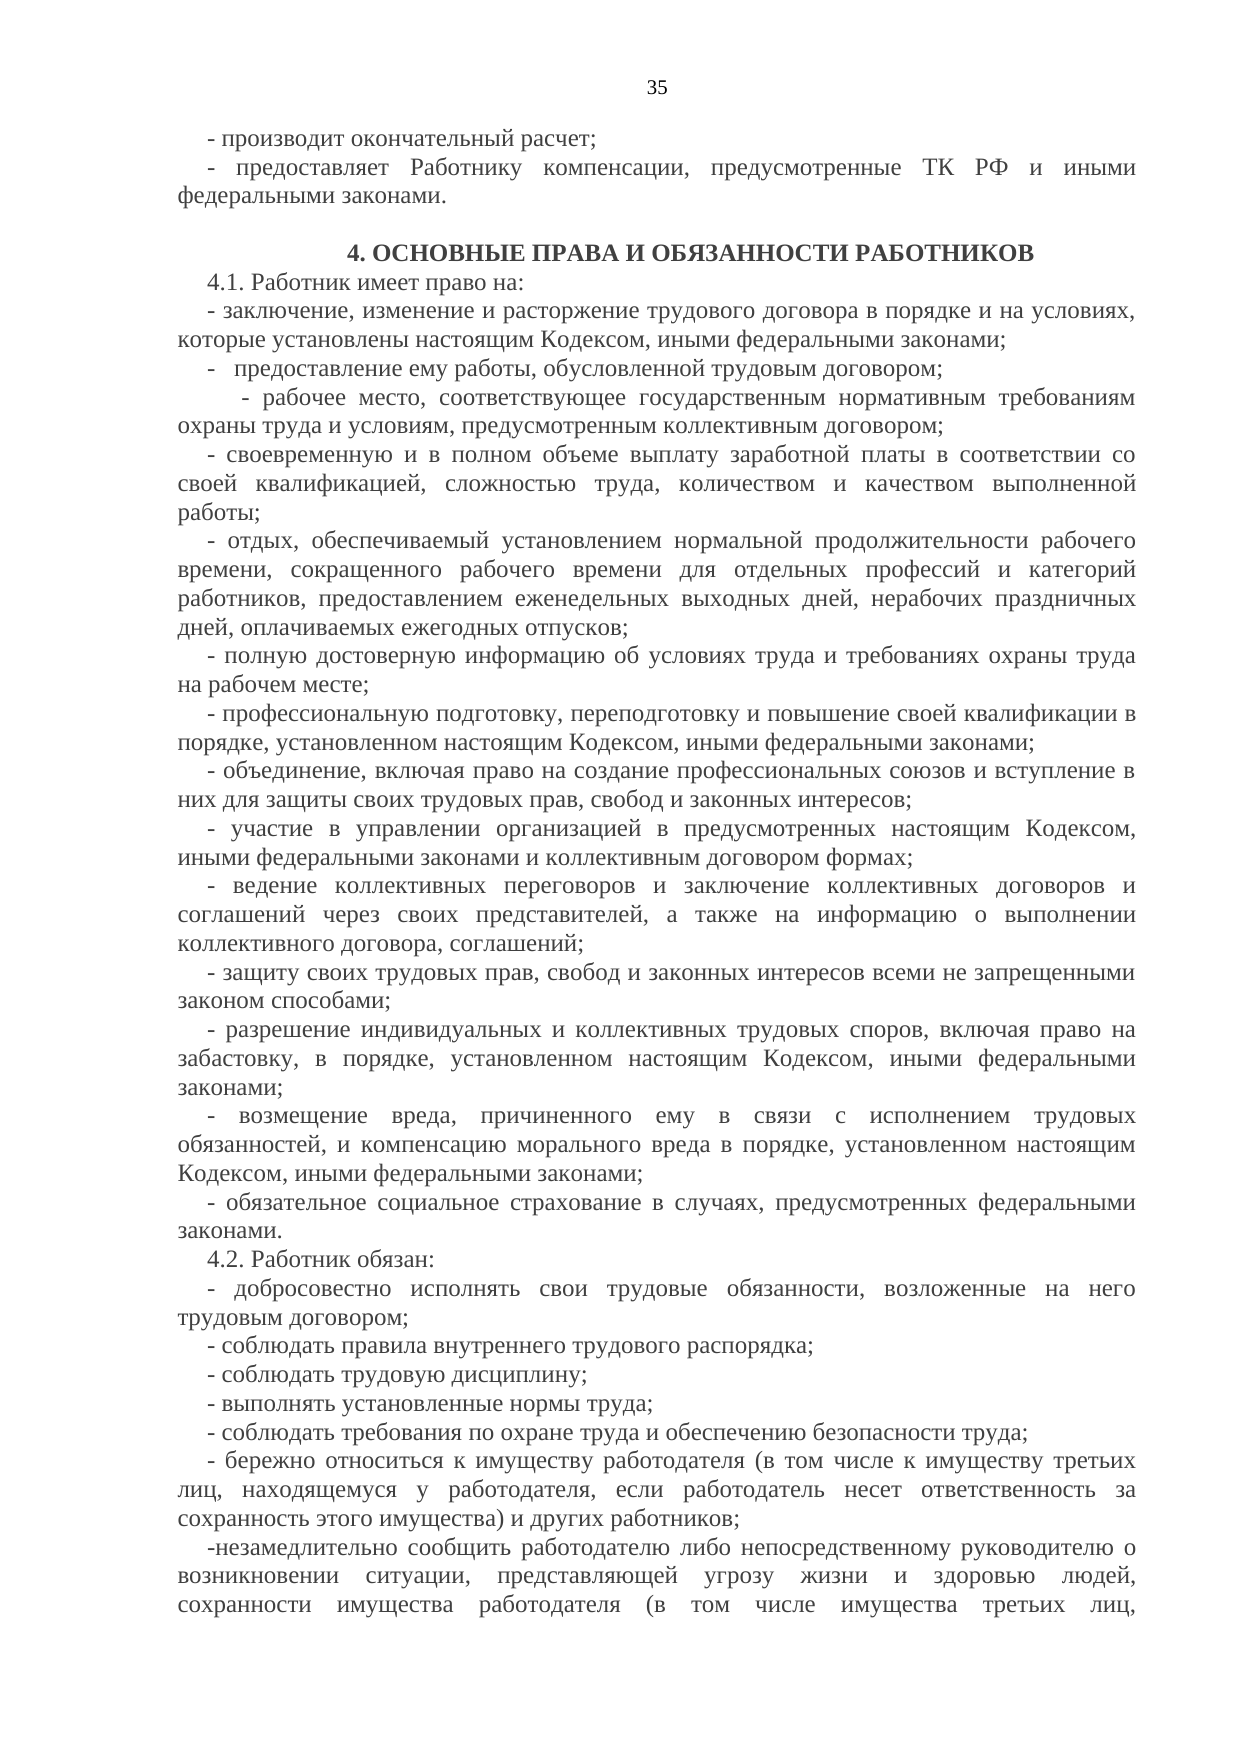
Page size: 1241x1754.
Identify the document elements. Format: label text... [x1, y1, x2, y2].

text - профессиональную подготовку, переподготовку и повышение своей квалификации в порядке, установленном настоящим Кодексом, иными федеральными законами; [177, 698, 1137, 756]
text - полную достоверную информацию об условиях труда и требованиях охраны труда на рабочем месте; [177, 641, 1137, 698]
text - выполнять установленные нормы труда; [177, 1388, 1137, 1417]
text - соблюдать требования по охране труда и обеспечению безопасности труда; [177, 1417, 1137, 1446]
text - предоставление ему работы, обусловленной трудовым договором; [177, 353, 1137, 382]
text - соблюдать правила внутреннего трудового распорядка; [177, 1331, 1137, 1359]
text - предоставляет Работнику компенсации, предусмотренные ТК РФ и иными федеральными законами. [177, 152, 1137, 209]
text - заключение, изменение и расторжение трудового договора в порядке и на условиях, которые установлены настоящим Кодексом, иными федеральными законами; [177, 296, 1137, 353]
text 4. ОСНОВНЫЕ ПРАВА И ОБЯЗАННОСТИ РАБОТНИКОВ [215, 238, 1137, 267]
text - соблюдать трудовую дисциплину; [177, 1359, 1137, 1388]
text - отдых, обеспечиваемый установлением нормальной продолжительности рабочего времени, сокращенного рабочего времени для отдельных профессий и категорий работников, предоставлением еженедельных выходных дней, нерабочих праздничных дней, оплачиваемых ежегодных отпусков; [177, 526, 1137, 641]
text - своевременную и в полном объеме выплату заработной платы в соответствии со своей квалификацией, сложностью труда, количеством и качеством выполненной работы; [177, 439, 1137, 526]
text 4.2. Работник обязан: [177, 1244, 1137, 1273]
text - объединение, включая право на создание профессиональных союзов и вступление в них для защиты своих трудовых прав, свобод и законных интересов; [177, 756, 1137, 813]
text - разрешение индивидуальных и коллективных трудовых споров, включая право на забастовку, в порядке, установленном настоящим Кодексом, иными федеральными законами; [177, 1014, 1137, 1101]
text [177, 1532, 1137, 1618]
text - бережно относиться к имуществу работодателя (в том числе к имуществу третьих лиц, находящемуся у работодателя, если работодатель несет ответственность за сохранность этого имущества) и других работников; [177, 1446, 1137, 1532]
text - добросовестно исполнять свои трудовые обязанности, возложенные на него трудовым договором; [177, 1273, 1137, 1331]
text 4.1. Работник имеет право на: [177, 267, 1137, 296]
text - рабочее место, соответствующее государственным нормативным требованиям охраны труда и условиям, предусмотренным коллективным договором; [177, 382, 1137, 439]
text - обязательное социальное страхование в случаях, предусмотренных федеральными законами. [177, 1187, 1137, 1244]
text - участие в управлении организацией в предусмотренных настоящим Кодексом, иными федеральными законами и коллективным договором формах; [177, 813, 1137, 871]
text - ведение коллективных переговоров и заключение коллективных договоров и соглашений через своих представителей, а также на информацию о выполнении коллективного договора, соглашений; [177, 871, 1137, 957]
text - возмещение вреда, причиненного ему в связи с исполнением трудовых обязанностей, и компенсацию морального вреда в порядке, установленном настоящим Кодексом, иными федеральными законами; [177, 1101, 1137, 1187]
text - защиту своих трудовых прав, свобод и законных интересов всеми не запрещенными законом способами; [177, 957, 1137, 1014]
text - производит окончательный расчет; [177, 123, 1137, 152]
